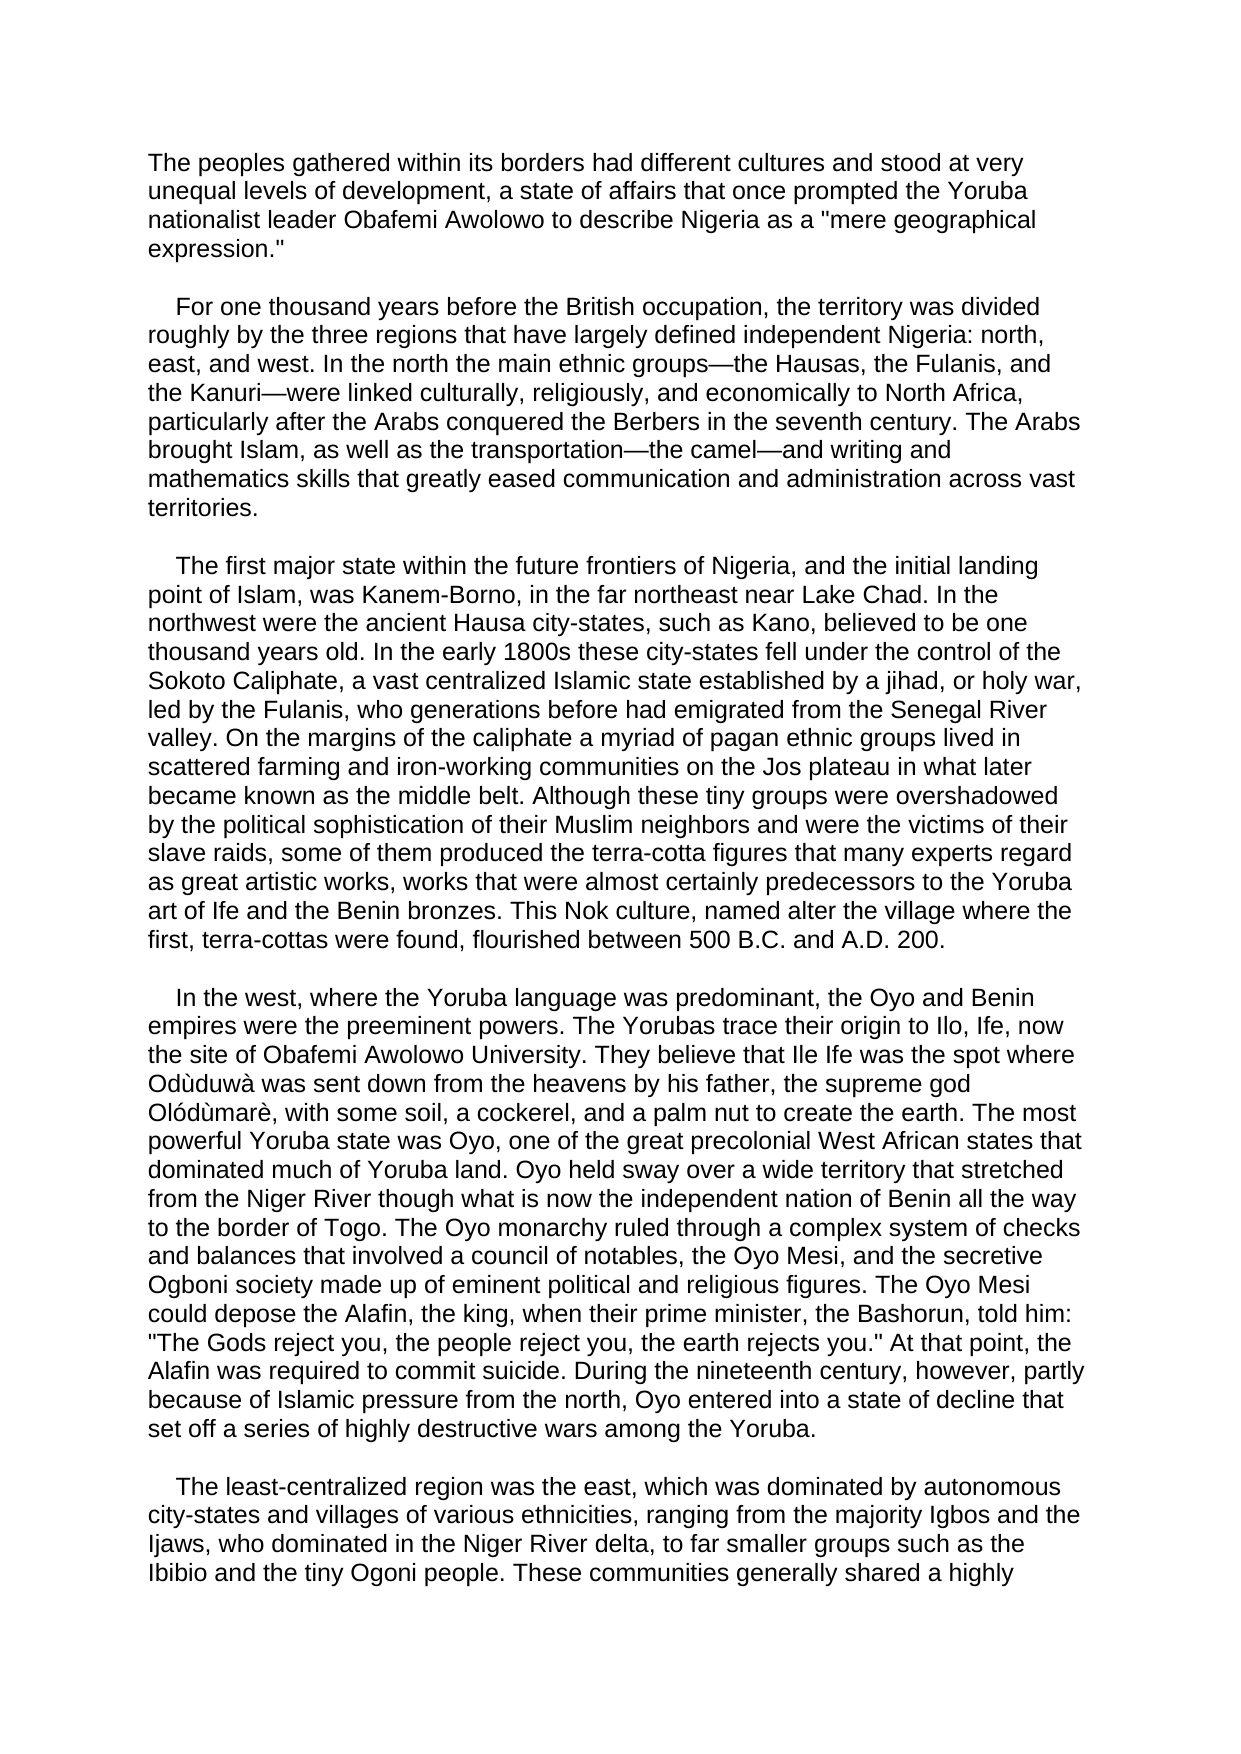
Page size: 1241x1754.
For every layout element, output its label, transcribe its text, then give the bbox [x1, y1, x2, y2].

text The first major state within the future frontiers of Nigeria, and the initial landing point of Islam, was Kanem-Borno, in the far northeast near Lake Chad. In the northwest were the ancient Hausa city-states, such as Kano, believed to be one thousand years old. In the early 1800s these city-states fell under the control of the Sokoto Caliphate, a vast centralized Islamic state established by a jihad, or holy war, led by the Fulanis, who generations before had emigrated from the Senegal River valley. On the margins of the caliphate a myriad of pagan ethnic groups lived in scattered farming and iron-working communities on the Jos plateau in what later became known as the middle belt. Although these tiny groups were overshadowed by the political sophistication of their Muslim neighbors and were the victims of their slave raids, some of them produced the terra-cotta figures that many experts regard as great artistic works, works that were almost certainly predecessors to the Yoruba art of Ife and the Benin bronzes. This Nok culture, named alter the village where the first, terra-cottas were found, flourished between 500 B.C. and A.D. 200. [148, 551, 1093, 953]
text In the west, where the Yoruba language was predominant, the Oyo and Benin empires were the preeminent powers. The Yorubas trace their origin to Ilo, Ife, now the site of Obafemi Awolowo University. They believe that Ile Ife was the spot where Odùduwà was sent down from the heavens by his father, the supreme god Olódùmarè, with some soil, a cockerel, and a palm nut to create the earth. The most powerful Yoruba state was Oyo, one of the great precolonial West African states that dominated much of Yoruba land. Oyo held sway over a wide territory that stretched from the Niger River though what is now the independent nation of Benin all the way to the border of Togo. The Oyo monarchy ruled through a complex system of checks and balances that involved a council of notables, the Oyo Mesi, and the secretive Ogboni society made up of eminent political and religious figures. The Oyo Mesi could depose the Alafin, the king, when their prime minister, the Bashorun, told him: "The Gods reject you, the people reject you, the earth rejects you." At that point, the Alafin was required to commit suicide. During the nineteenth century, however, partly because of Islamic pressure from the north, Oyo entered into a state of decline that set off a series of highly destructive wars among the Yoruba. [148, 983, 1093, 1443]
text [148, 1472, 1093, 1587]
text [148, 148, 1093, 263]
text For one thousand years before the British occupation, the territory was divided roughly by the three regions that have largely defined independent Nigeria: north, east, and west. In the north the main ethnic groups—the Hausas, the Fulanis, and the Kanuri—were linked culturally, religiously, and economically to North Africa, particularly after the Arabs conquered the Berbers in the seventh century. The Arabs brought Islam, as well as the transportation—the camel—and writing and mathematics skills that greatly eased communication and administration across vast territories. [148, 292, 1093, 522]
